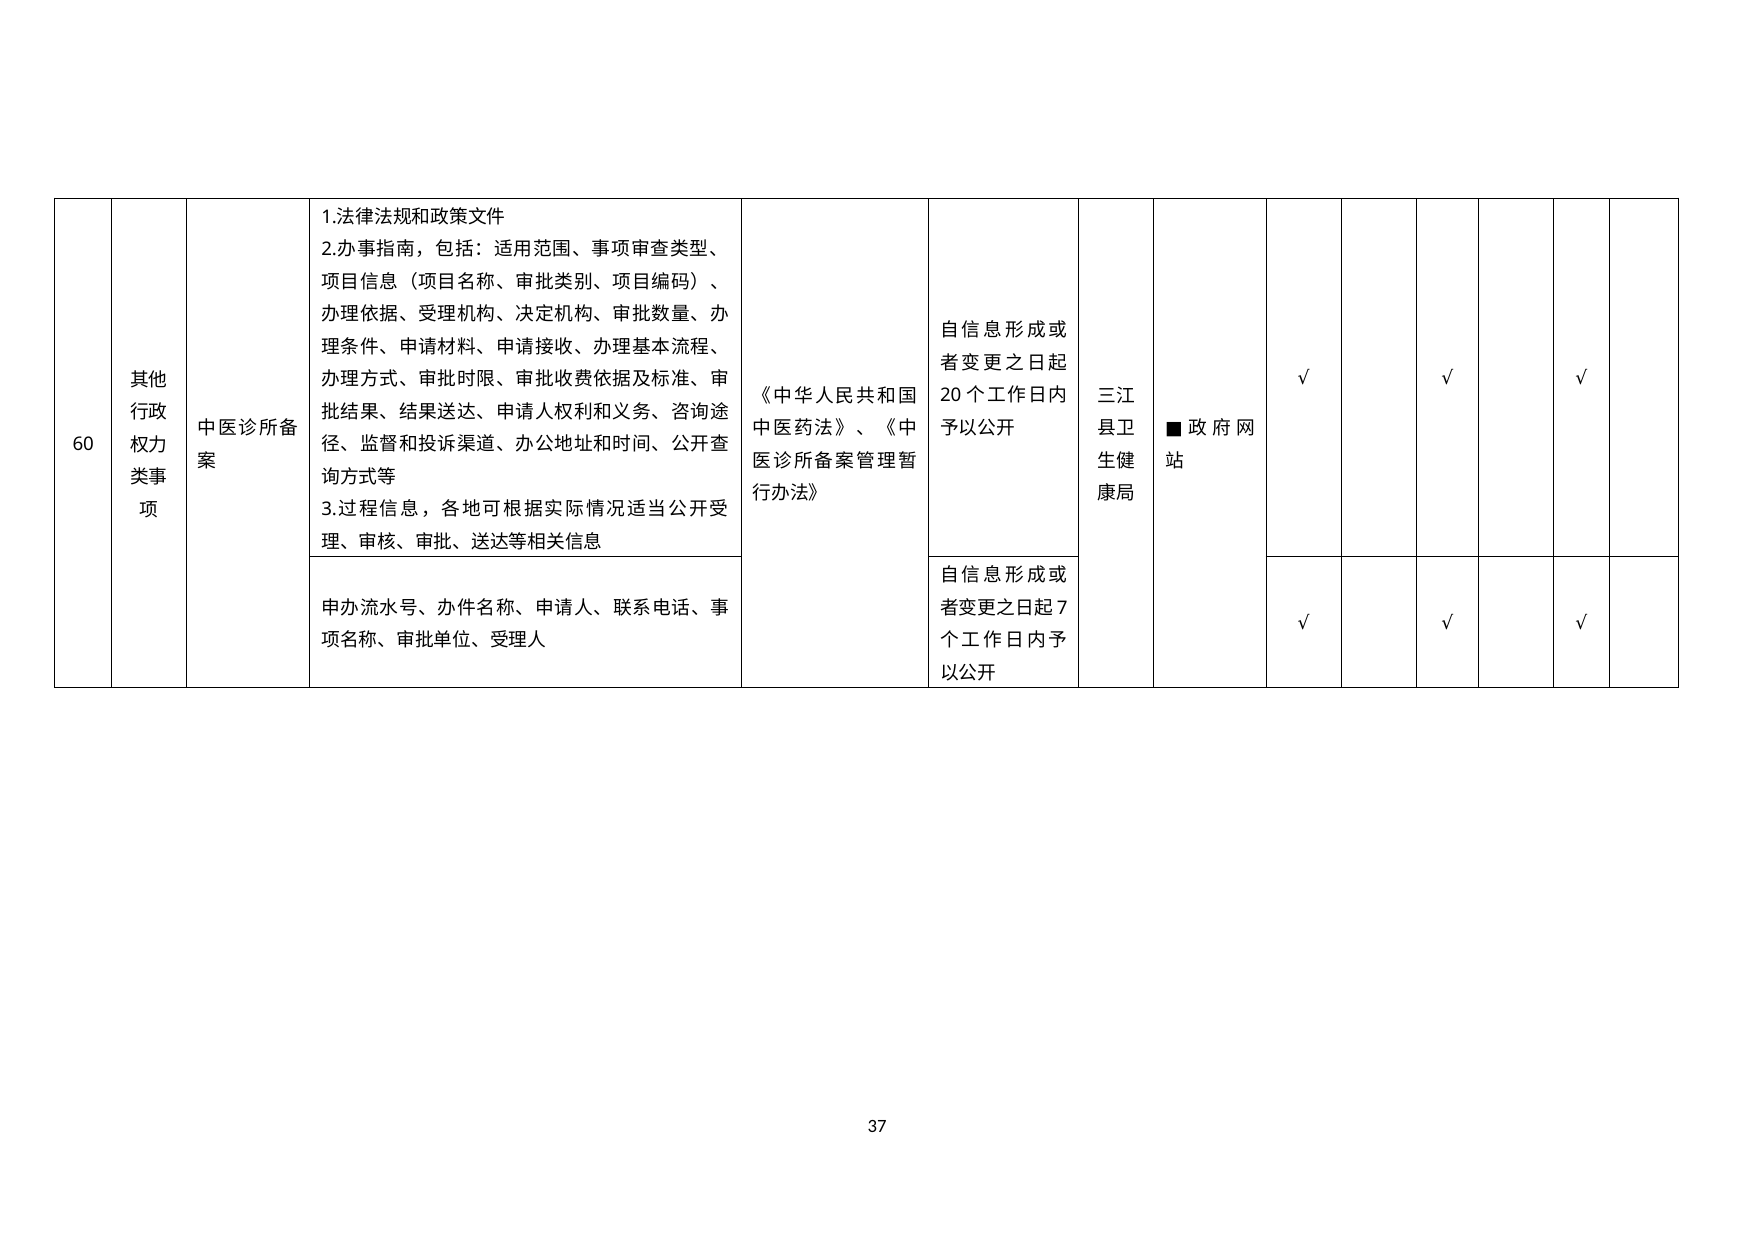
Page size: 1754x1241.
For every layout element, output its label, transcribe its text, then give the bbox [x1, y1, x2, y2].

table_cell √ [1417, 557, 1478, 687]
table_cell 中医诊所备案 [187, 199, 309, 687]
table_cell √ [1417, 199, 1478, 556]
table_cell [1610, 557, 1678, 687]
table_cell 60 [55, 199, 111, 687]
table_cell [1610, 199, 1678, 556]
table_cell 三江县卫生健康局 [1079, 199, 1153, 687]
table_cell 自信息形成或者变更之日起20个工作日内予以公开 [929, 199, 1078, 556]
table_cell [1479, 199, 1553, 556]
table_cell 1.法律法规和政策文件 2.办事指南，包括：适用范围、事项审查类型、项目信息（项目名称、审批类别、项目编码）、办理依据、受理机构、决定机构、审批数量、办理条件、申请材料、申请接收、办理基本流程、办理方式、审批时限、审批收费依据及标准、审批结果、结果送达、申请人权利和义务、咨询途径、监督和投诉渠道、办公地址和时间、公开查询方式等 3.过程信息，各地可根据实际情况适当公开受理、审核、审批、送达等相关信息 [310, 199, 741, 556]
table_cell ■政府网站 [1154, 199, 1266, 687]
table_cell √ [1554, 557, 1609, 687]
table_cell 申办流水号、办件名称、申请人、联系电话、事项名称、审批单位、受理人 [310, 557, 741, 687]
table_cell 其他行政权力类事项 [112, 199, 186, 687]
table_cell √ [1267, 199, 1341, 556]
table_cell 自信息形成或者变更之日起7个工作日内予以公开 [929, 557, 1078, 687]
table_cell [1342, 557, 1416, 687]
table_cell [1479, 557, 1553, 687]
table_cell √ [1554, 199, 1609, 556]
table_cell √ [1267, 557, 1341, 687]
table_cell [1342, 199, 1416, 556]
table_cell 《中华人民共和国中医药法》、《中医诊所备案管理暂行办法》 [742, 199, 928, 687]
